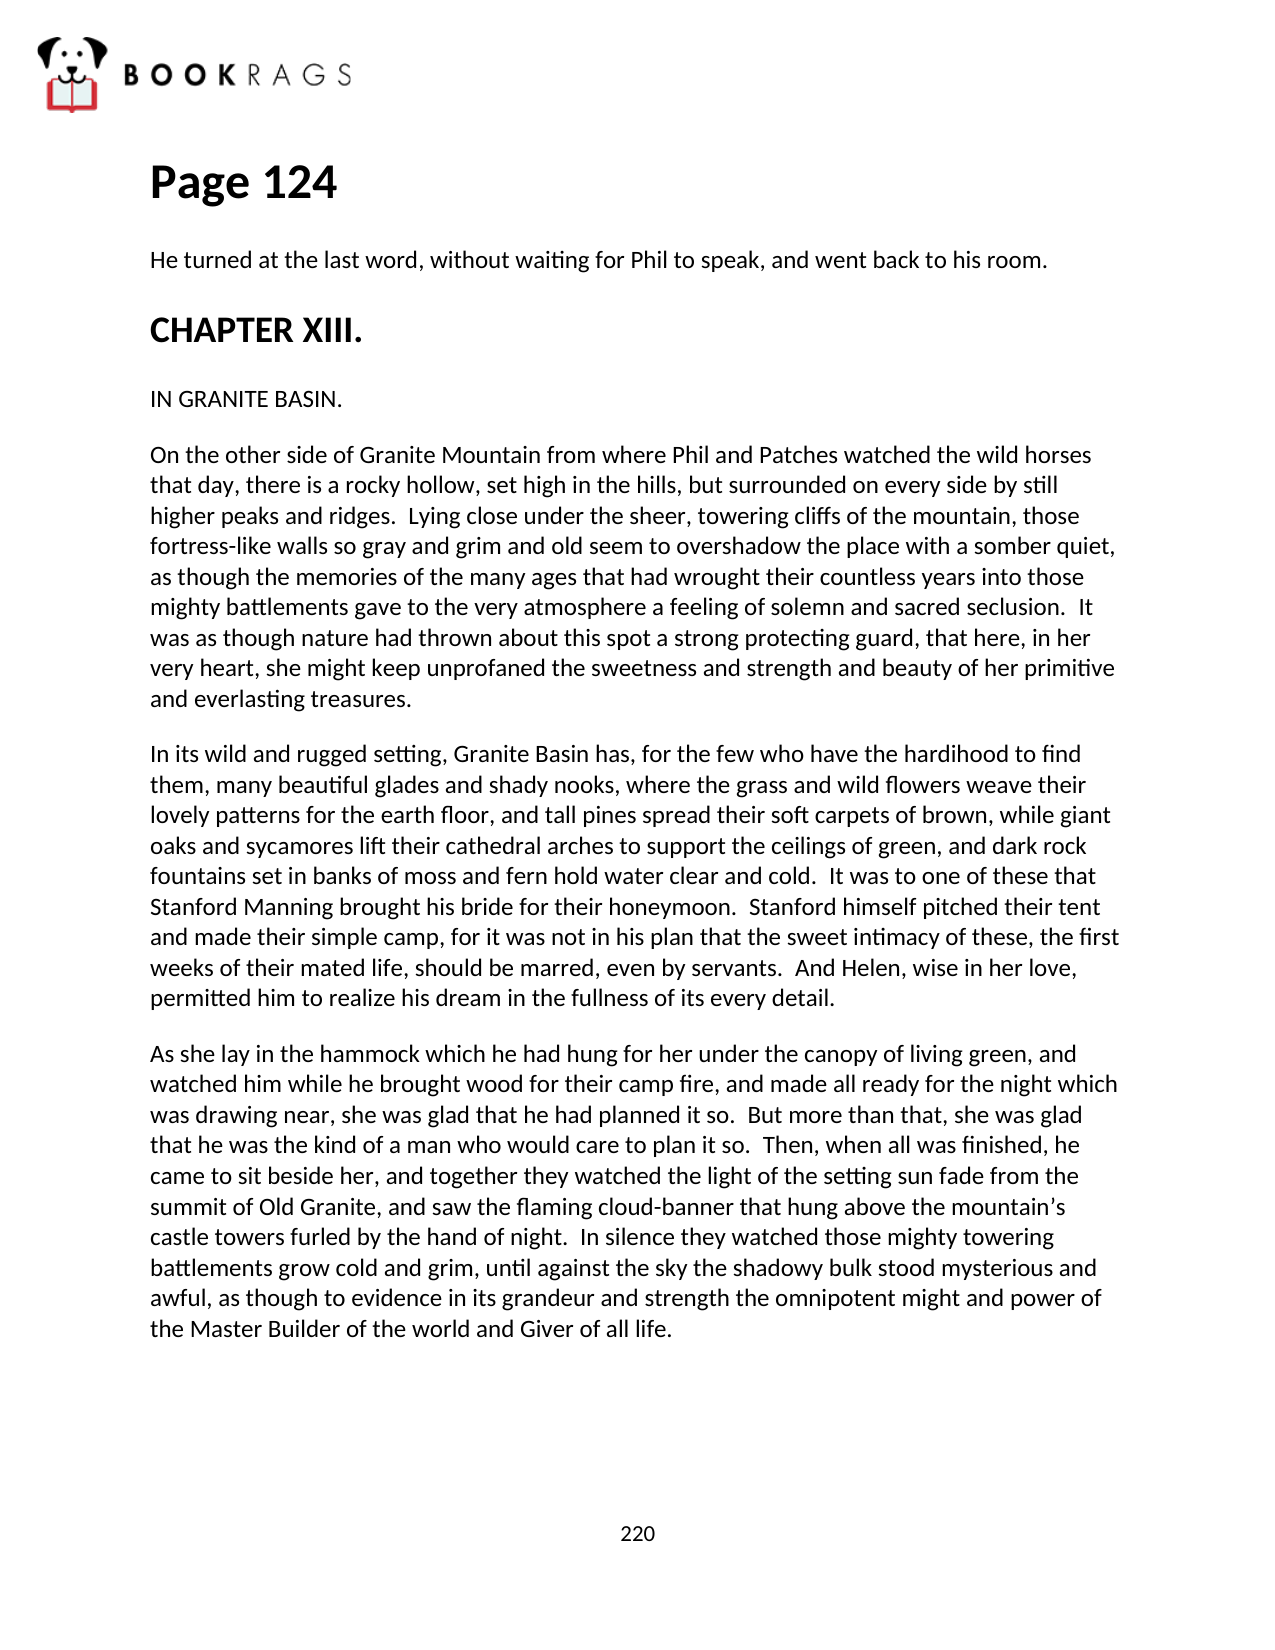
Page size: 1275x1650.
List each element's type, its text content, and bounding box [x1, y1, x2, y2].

text Page 124 [150, 150, 1125, 211]
text CHAPTER XIII. [150, 306, 1125, 352]
text IN GRANITE BASIN. [150, 383, 1125, 414]
text As she lay in the hammock which he had hung for her under the canopy of living green, and watched him while he brought wood for their camp fire, and made all ready for the night which was drawing near, she was glad that he had planned it so. But more than that, she was glad that he was the kind of a man who would care to plan it so. Then, when all was finished, he came to sit beside her, and together they watched the light of the setting sun fade from the summit of Old Granite, and saw the flaming cloud-banner that hung above the mountain’s castle towers furled by the hand of night. In silence they watched those mighty towering battlements grow cold and grim, until against the sky the shadowy bulk stood mysterious and awful, as though to evidence in its grandeur and strength the omnipotent might and power of the Master Builder of the world and Giver of all life. [150, 1038, 1125, 1343]
picture [37, 37, 351, 113]
text On the other side of Granite Mountain from where Phil and Patches watched the wild horses that day, there is a rocky hollow, set high in the hills, but surrounded on every side by still higher peaks and ridges. Lying close under the sheer, towering cliffs of the mountain, those fortress-like walls so gray and grim and old seem to overshadow the place with a somber quiet, as though the memories of the many ages that had wrought their countless years into those mighty battlements gave to the very atmosphere a feeling of solemn and sacred seclusion. It was as though nature had thrown about this spot a strong protecting guard, that here, in her very heart, she might keep unprofaned the sweetness and strength and beauty of her primitive and everlasting treasures. [150, 439, 1125, 713]
text He turned at the last word, without waiting for Phil to speak, and went back to his room. [150, 244, 1125, 275]
text In its wild and rugged setting, Granite Basin has, for the few who have the hardihood to find them, many beautiful glades and shady nooks, where the grass and wild flowers weave their lovely patterns for the earth floor, and tall pines spread their soft carpets of brown, while giant oaks and sycamores lift their cathedral arches to support the ceilings of green, and dark rock fountains set in banks of moss and fern hold water clear and cold. It was to one of these that Stanford Manning brought his bride for their honeymoon. Stanford himself pitched their tent and made their simple camp, for it was not in his plan that the sweet intimacy of these, the first weeks of their mated life, should be marred, even by servants. And Helen, wise in her love, permitted him to realize his dream in the fullness of its every detail. [150, 738, 1125, 1013]
